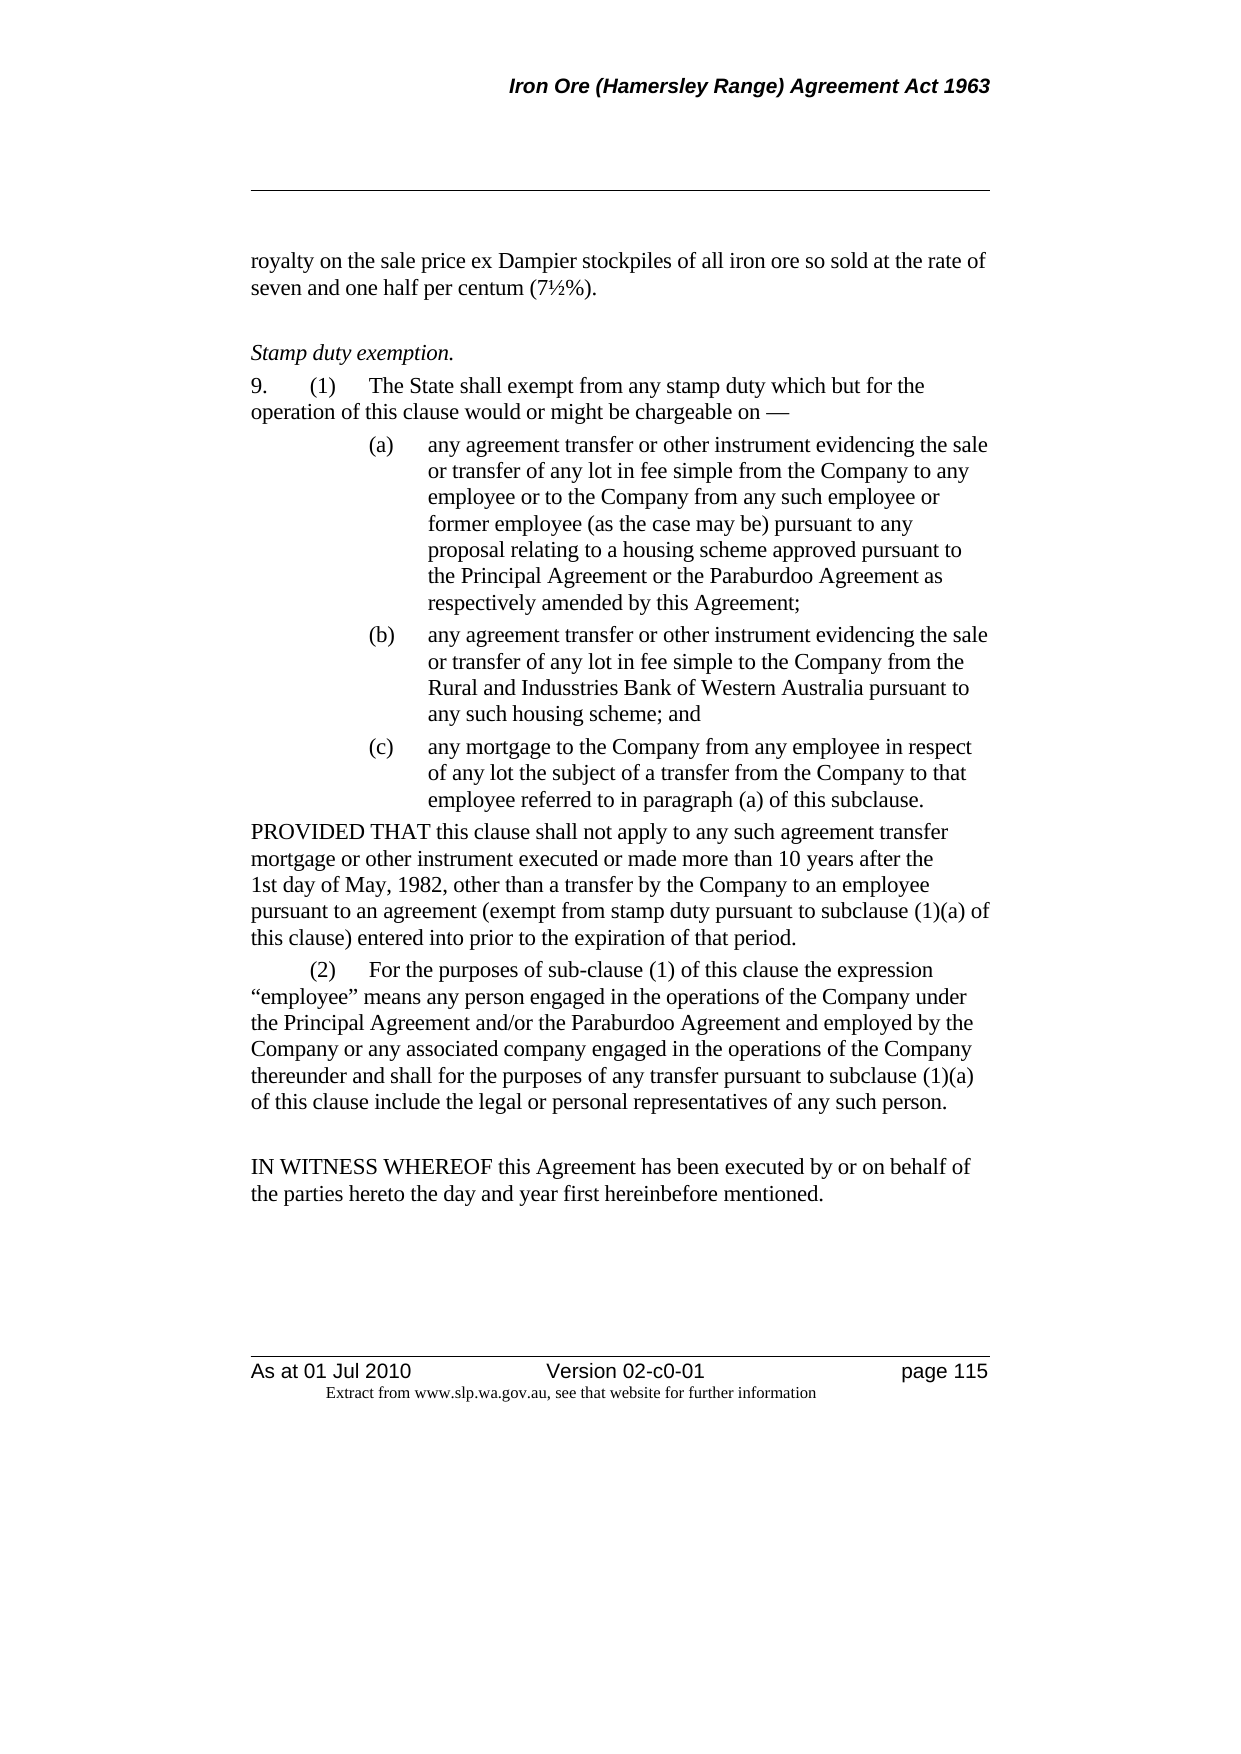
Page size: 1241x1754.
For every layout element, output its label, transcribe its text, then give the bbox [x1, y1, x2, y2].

text (c) any mortgage to the Company from any employee in respect of any lot the subject of a transfer from the Company to that employee referred to in paragraph (a) of this subclause. [251, 733, 990, 812]
text IN WITNESS WHEREOF this Agreement has been executed by or on behalf of the parties hereto the day and year first hereinbefore mentioned. [251, 1153, 990, 1206]
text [251, 247, 990, 300]
text PROVIDED THAT this clause shall not apply to any such agreement transfer mortgage or other instrument executed or made more than 10 years after the 1st day of May, 1982, other than a transfer by the Company to an employee pursuant to an agreement (exempt from stamp duty pursuant to subclause (1)(a) of this clause) entered into prior to the expiration of that period. [251, 818, 990, 950]
text 9. (1) The State shall exempt from any stamp duty which but for the operation of this clause would or might be chargeable on — [251, 372, 990, 424]
text (2) For the purposes of sub-clause (1) of this clause the expression “employee” means any person engaged in the operations of the Company under the Principal Agreement and/or the Paraburdoo Agreement and employed by the Company or any associated company engaged in the operations of the Company thereunder and shall for the purposes of any transfer pursuant to subclause (1)(a) of this clause include the legal or personal representatives of any such person. [251, 956, 990, 1114]
text Stamp duty exemption. [251, 339, 990, 365]
text (b) any agreement transfer or other instrument evidencing the sale or transfer of any lot in fee simple to the Company from the Rural and Indusstries Bank of Western Australia pursuant to any such housing scheme; and [251, 621, 990, 727]
text (a) any agreement transfer or other instrument evidencing the sale or transfer of any lot in fee simple from the Company to any employee or to the Company from any such employee or former employee (as the case may be) pursuant to any proposal relating to a housing scheme approved pursuant to the Principal Agreement or the Paraburdoo Agreement as respectively amended by this Agreement; [251, 431, 990, 615]
